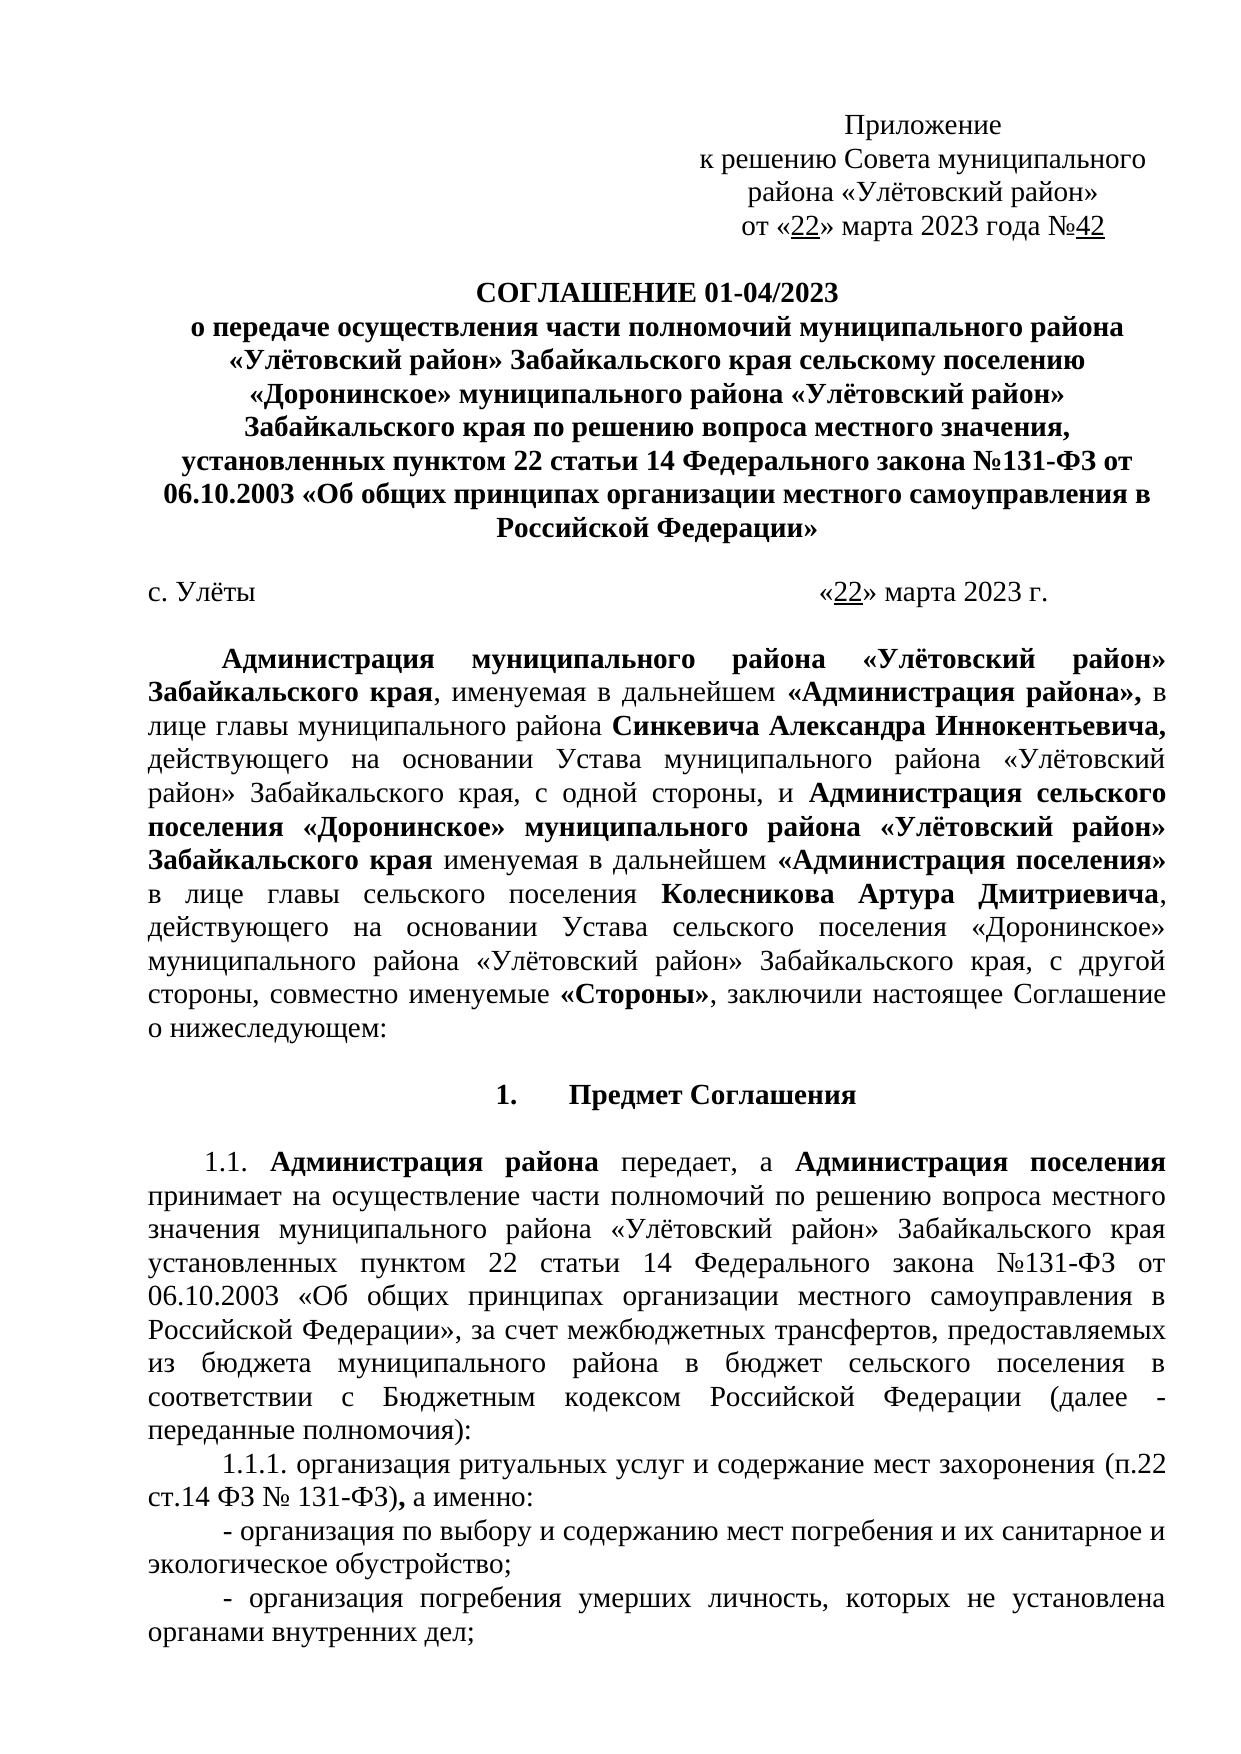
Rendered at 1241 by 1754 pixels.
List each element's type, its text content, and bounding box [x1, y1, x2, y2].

text 1.1.1. организация ритуальных услуг и содержание мест захоронения (п.22 ст.14 ФЗ № 131-ФЗ), а именно: [148, 1446, 1167, 1513]
text 1.1. Администрация района передает, а Администрация поселения принимает на осуществление части полномочий по решению вопроса местного значения муниципального района «Улётовский район» Забайкальского края установленных пунктом 22 статьи 14 Федерального закона №131-ФЗ от 06.10.2003 «Об общих принципах организации местного самоуправления в Российской Федерации», за счет межбюджетных трансфертов, предоставляемых из бюджета муниципального района в бюджет сельского поселения в соответствии с Бюджетным кодексом Российской Федерации (далее - переданные полномочия): [148, 1144, 1167, 1446]
text о передаче осуществления части полномочий муниципального района «Улётовский район» Забайкальского края сельскому поселению «Доронинское» муниципального района «Улётовский район» Забайкальского края по решению вопроса местного значения, установленных пунктом 22 статьи 14 Федерального закона №131-ФЗ от 06.10.2003 «Об общих принципах организации местного самоуправления в Российской Федерации» [148, 309, 1167, 543]
text - организация погребения умерших личность, которых не установлена органами внутренних дел; [148, 1580, 1167, 1647]
text с. Улёты «22» марта 2023 г. [148, 574, 1167, 607]
text - организация по выбору и содержанию мест погребения и их санитарное и экологическое обустройство; [148, 1513, 1167, 1580]
text района «Улётовский район» [679, 174, 1167, 208]
text СОГЛАШЕНИЕ 01-04/2023 [148, 275, 1167, 309]
text Приложение [679, 107, 1167, 141]
text Администрация муниципального района «Улётовский район» Забайкальского края, именуемая в дальнейшем «Администрация района», в лице главы муниципального района Синкевича Александра Иннокентьевича, действующего на основании Устава муниципального района «Улётовский район» Забайкальского края, с одной стороны, и Администрация сельского поселения «Доронинское» муниципального района «Улётовский район» Забайкальского края именуемая в дальнейшем «Администрация поселения» в лице главы сельского поселения Колесникова Артура Дмитриевича, действующего на основании Устава сельского поселения «Доронинское» муниципального района «Улётовский район» Забайкальского края, с другой стороны, совместно именуемые «Стороны», заключили настоящее Соглашение о нижеследующем: [148, 641, 1167, 1043]
list Предмет Соглашения [185, 1077, 1167, 1111]
text к решению Совета муниципального [679, 141, 1167, 174]
text от «22» марта 2023 года №42 [679, 208, 1167, 242]
